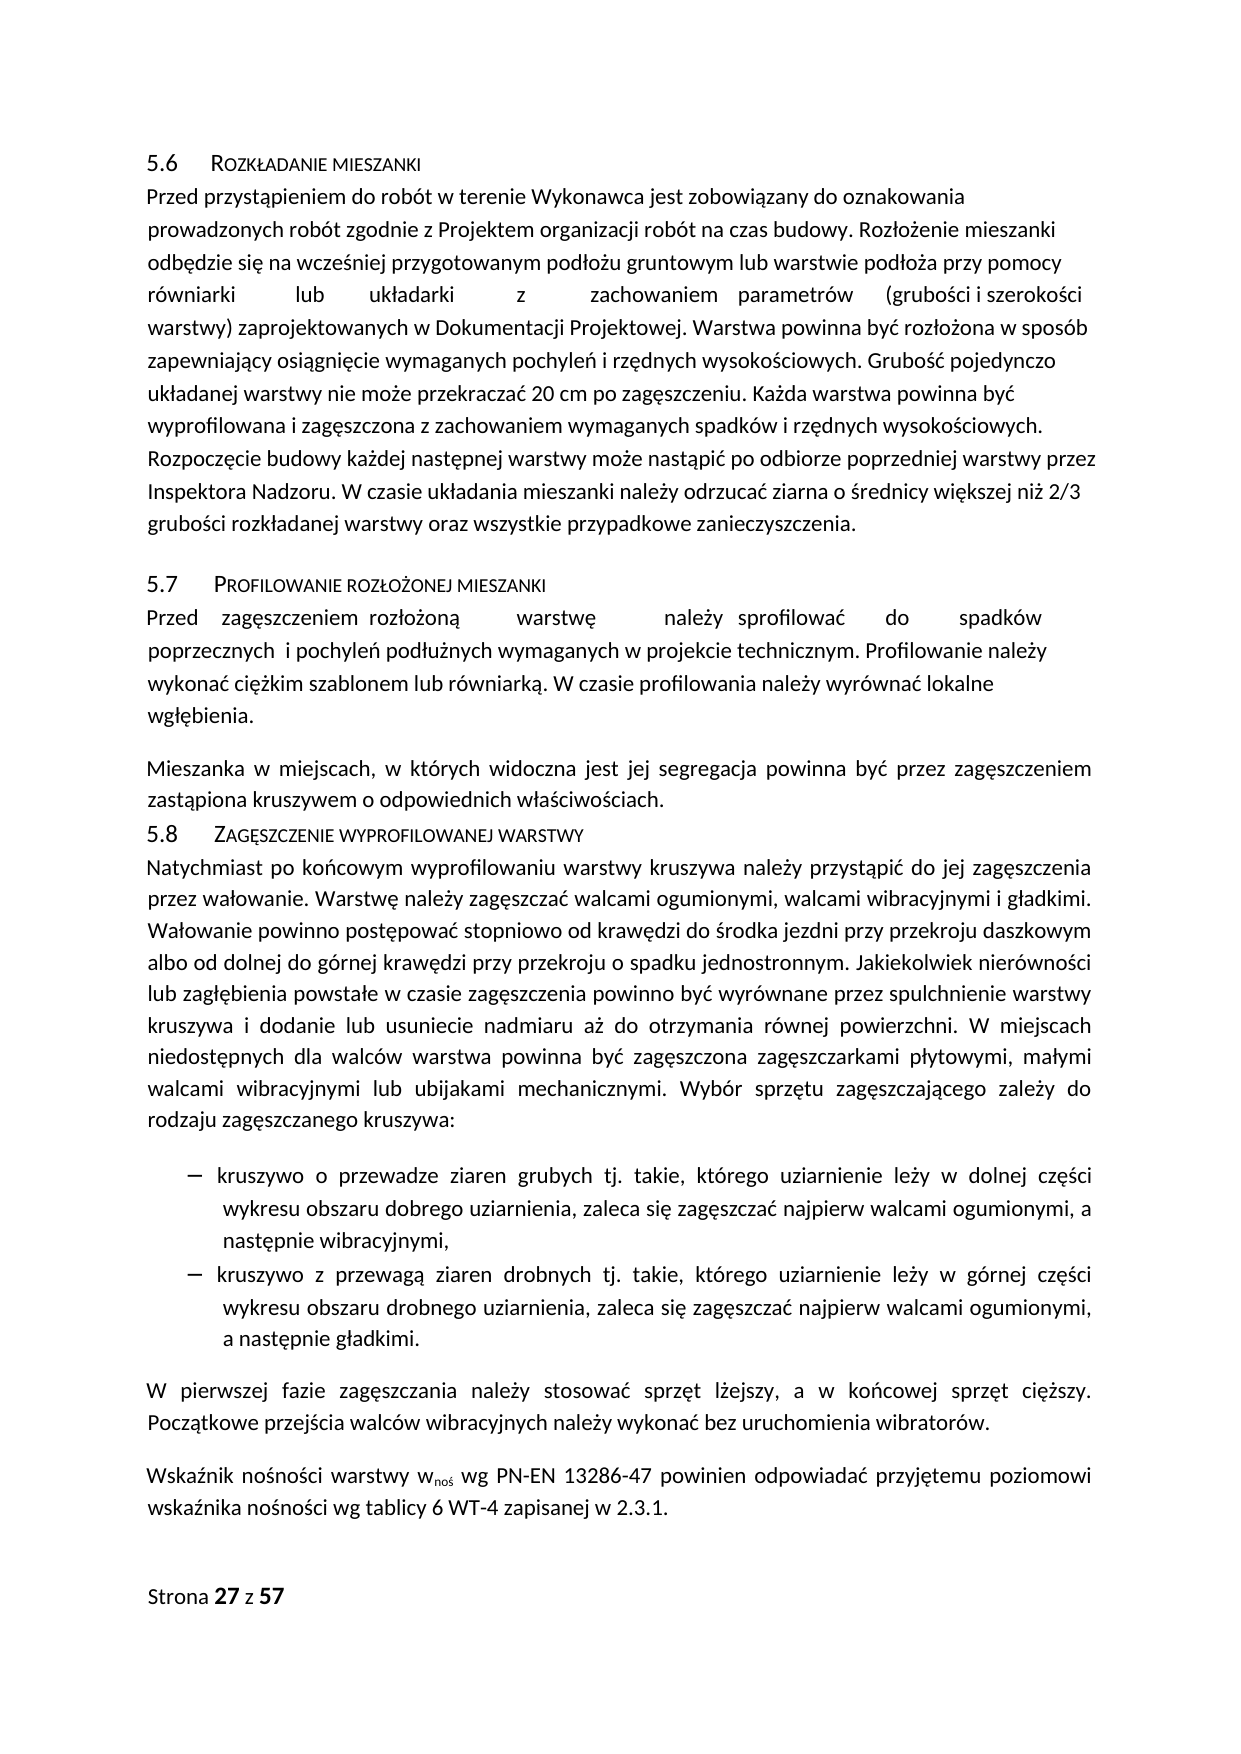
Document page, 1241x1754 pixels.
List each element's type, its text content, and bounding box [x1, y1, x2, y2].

text Wskaźnik nośności warstwy wnoś wg PN-EN 13286-47 powinien odpowiadać przyjętemu poziomowi wskaźnika nośności wg tablicy 6 WT-4 zapisanej w 2.3.1. [146, 1462, 1093, 1521]
subtitle 5.6 ROZKŁADANIE MIESZANKI [146, 147, 1097, 178]
subtitle 5.8 ZAGĘSZCZENIE WYPROFILOWANEJ WARSTWY [146, 818, 1097, 848]
subtitle 5.7 PROFILOWANIE ROZŁOŻONEJ MIESZANKI [146, 568, 1097, 599]
text Natychmiast po końcowym wyprofilowaniu warstwy kruszywa należy przystąpić do jej zagęszczenia przez wałowanie. Warstwę należy zagęszczać walcami ogumionymi, walcami wibracyjnymi i gładkimi. Wałowanie powinno postępować stopniowo od krawędzi do środka jezdni przy przekroju daszkowym albo od dolnej do górnej krawędzi przy przekroju o spadku jednostronnym. Jakiekolwiek nierówności lub zagłębienia powstałe w czasie zagęszczenia powinno być wyrównane przez spulchnienie warstwy kruszywa i dodanie lub usuniecie nadmiaru aż do otrzymania równej powierzchni. W miejscach niedostępnych dla walców warstwa powinna być zagęszczona zagęszczarkami płytowymi, małymi walcami wibracyjnymi lub ubijakami mechanicznymi. Wybór sprzętu zagęszczającego zależy do rodzaju zagęszczanego kruszywa: [146, 853, 1093, 1133]
text Przed przystąpieniem do robót w terenie Wykonawca jest zobowiązany do oznakowania prowadzonych robót zgodnie z Projektem organizacji robót na czas budowy. Rozłożenie mieszanki odbędzie się na wcześniej przygotowanym podłożu gruntowym lub warstwie podłoża przy pomocy równiarki lub układarki z zachowaniem parametrów (grubości i szerokości warstwy) zaprojektowanych w Dokumentacji Projektowej. Warstwa powinna być rozłożona w sposób zapewniający osiągnięcie wymaganych pochyleń i rzędnych wysokościowych. Grubość pojedynczo układanej warstwy nie może przekraczać 20 cm po zagęszczeniu. Każda warstwa powinna być wyprofilowana i zagęszczona z zachowaniem wymaganych spadków i rzędnych wysokościowych. Rozpoczęcie budowy każdej następnej warstwy może nastąpić po odbiorze poprzedniej warstwy przez Inspektora Nadzoru. W czasie układania mieszanki należy odrzucać ziarna o średnicy większej niż 2/3 grubości rozkładanej warstwy oraz wszystkie przypadkowe zanieczyszczenia. [146, 182, 1097, 538]
text W pierwszej fazie zagęszczania należy stosować sprzęt lżejszy, a w końcowej sprzęt cięższy. Początkowe przejścia walców wibracyjnych należy wykonać bez uruchomienia wibratorów. [146, 1377, 1093, 1436]
text − kruszywo z przewagą ziaren drobnych tj. takie, którego uziarnienie leży w górnej części wykresu obszaru drobnego uziarnienia, zaleca się zagęszczać najpierw walcami ogumionymi, a następnie gładkimi. [185, 1258, 1093, 1352]
text Mieszanka w miejscach, w których widoczna jest jej segregacja powinna być przez zagęszczeniem zastąpiona kruszywem o odpowiednich właściwościach. [146, 754, 1093, 814]
text Przed zagęszczeniem rozłożoną warstwę należy sprofilować do spadków poprzecznych i pochyleń podłużnych wymaganych w projekcie technicznym. Profilowanie należy wykonać ciężkim szablonem lub równiarką. W czasie profilowania należy wyrównać lokalne wgłębienia. [146, 603, 1097, 729]
text − kruszywo o przewadze ziaren grubych tj. takie, którego uziarnienie leży w dolnej części wykresu obszaru dobrego uziarnienia, zaleca się zagęszczać najpierw walcami ogumionymi, a następnie wibracyjnymi, [185, 1159, 1093, 1254]
